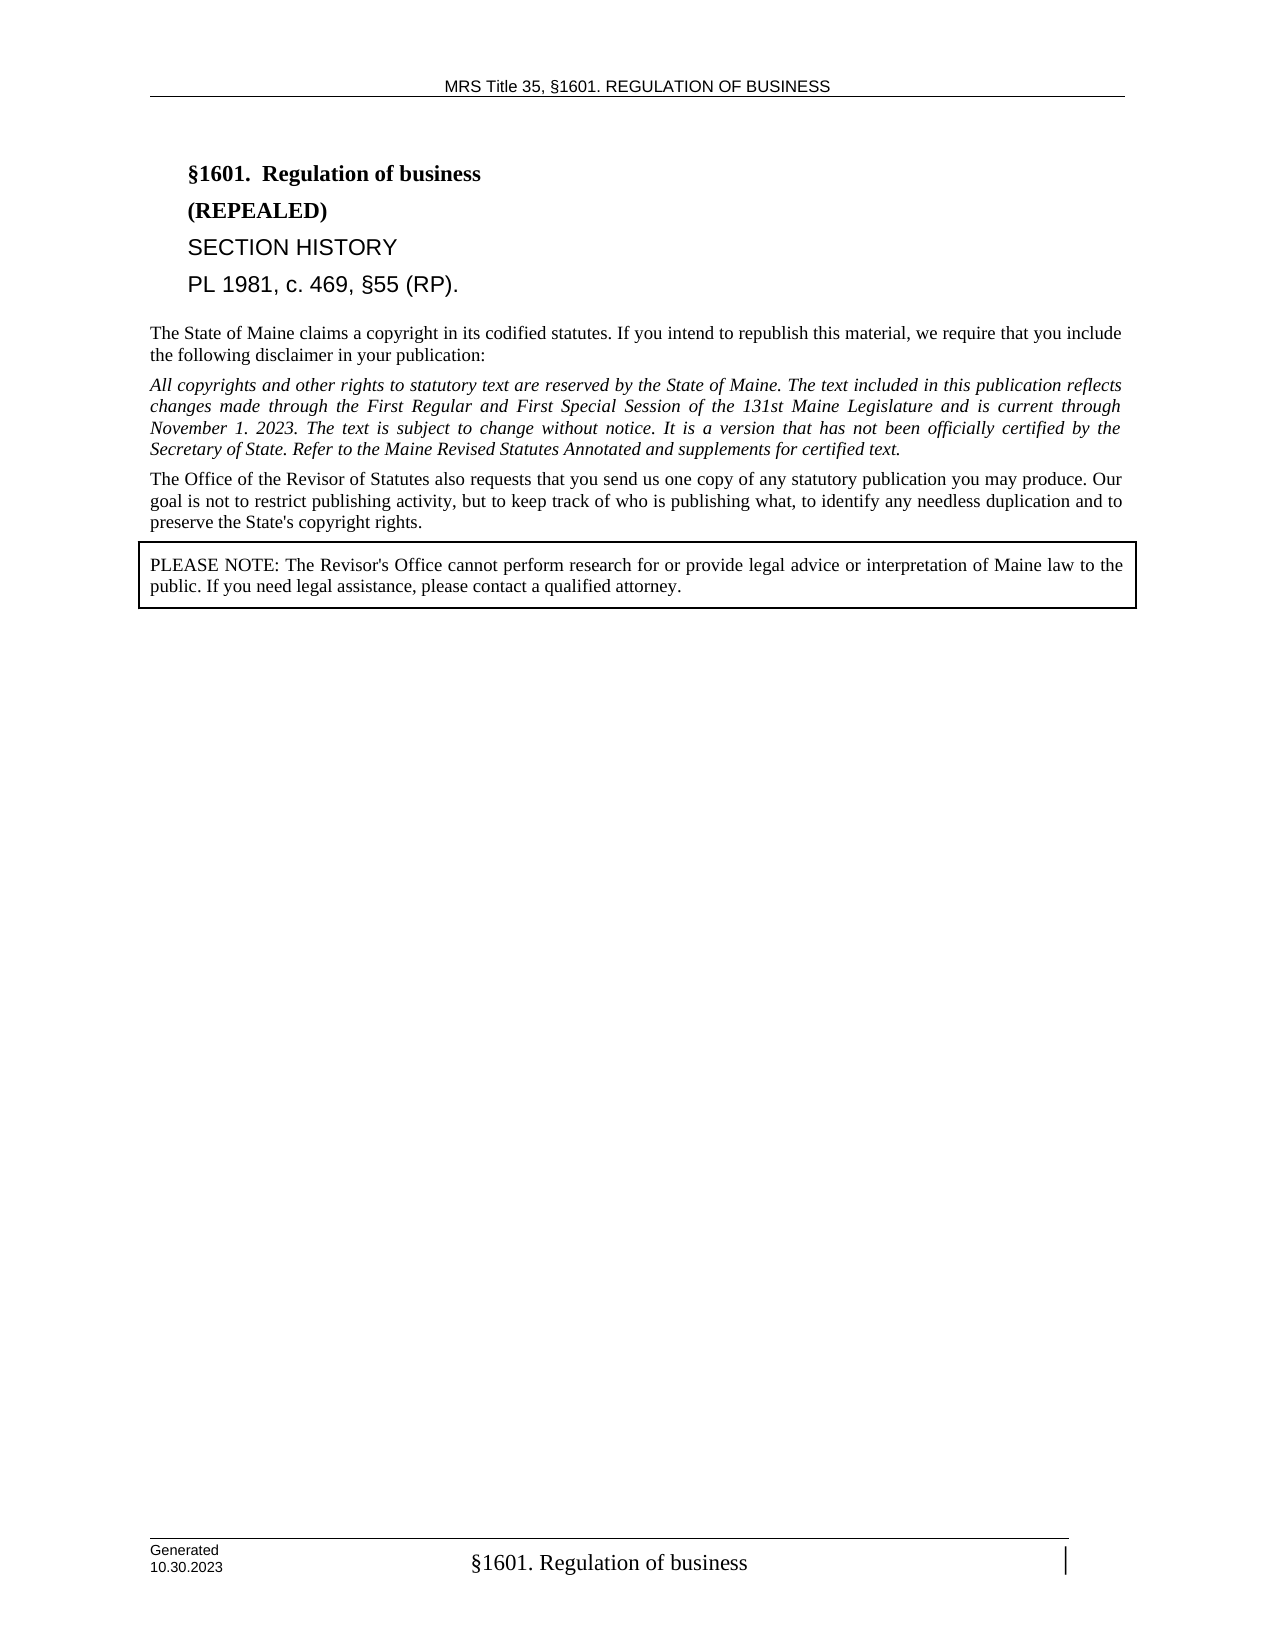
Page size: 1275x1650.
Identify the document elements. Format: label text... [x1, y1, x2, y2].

text SECTION HISTORY [187, 234, 1125, 260]
text All copyrights and other rights to statutory text are reserved by the State of Maine. The text included in this publication reflects changes made through the First Regular and First Special Session of the 131st Maine Legislature and is current through November 1. 2023 . The text is subject to change without notice. It is a version that has not been officially certified by the Secretary of State. Refer to the Maine Revised Statutes Annotated and supplements for certified text. [150, 373, 1125, 460]
text The Office of the Revisor of Statutes also requests that you send us one copy of any statutory publication you may produce. Our goal is not to restrict publishing activity, but to keep track of who is publishing what, to identify any needless duplication and to preserve the State's copyright rights. [150, 468, 1125, 533]
text §1601. Regulation of business [187, 160, 1125, 187]
text The State of Maine claims a copyright in its codified statutes. If you intend to republish this material, we require that you include the following disclaimer in your publication: [150, 322, 1125, 365]
text PLEASE NOTE: The Revisor's Office cannot perform research for or provide legal advice or interpretation of Maine law to the public. If you need legal assistance, please contact a qualified attorney. [140, 543, 1135, 607]
text (REPEALED) [187, 197, 1125, 223]
text PL 1981, c. 469, §55 (RP). [187, 271, 1125, 297]
